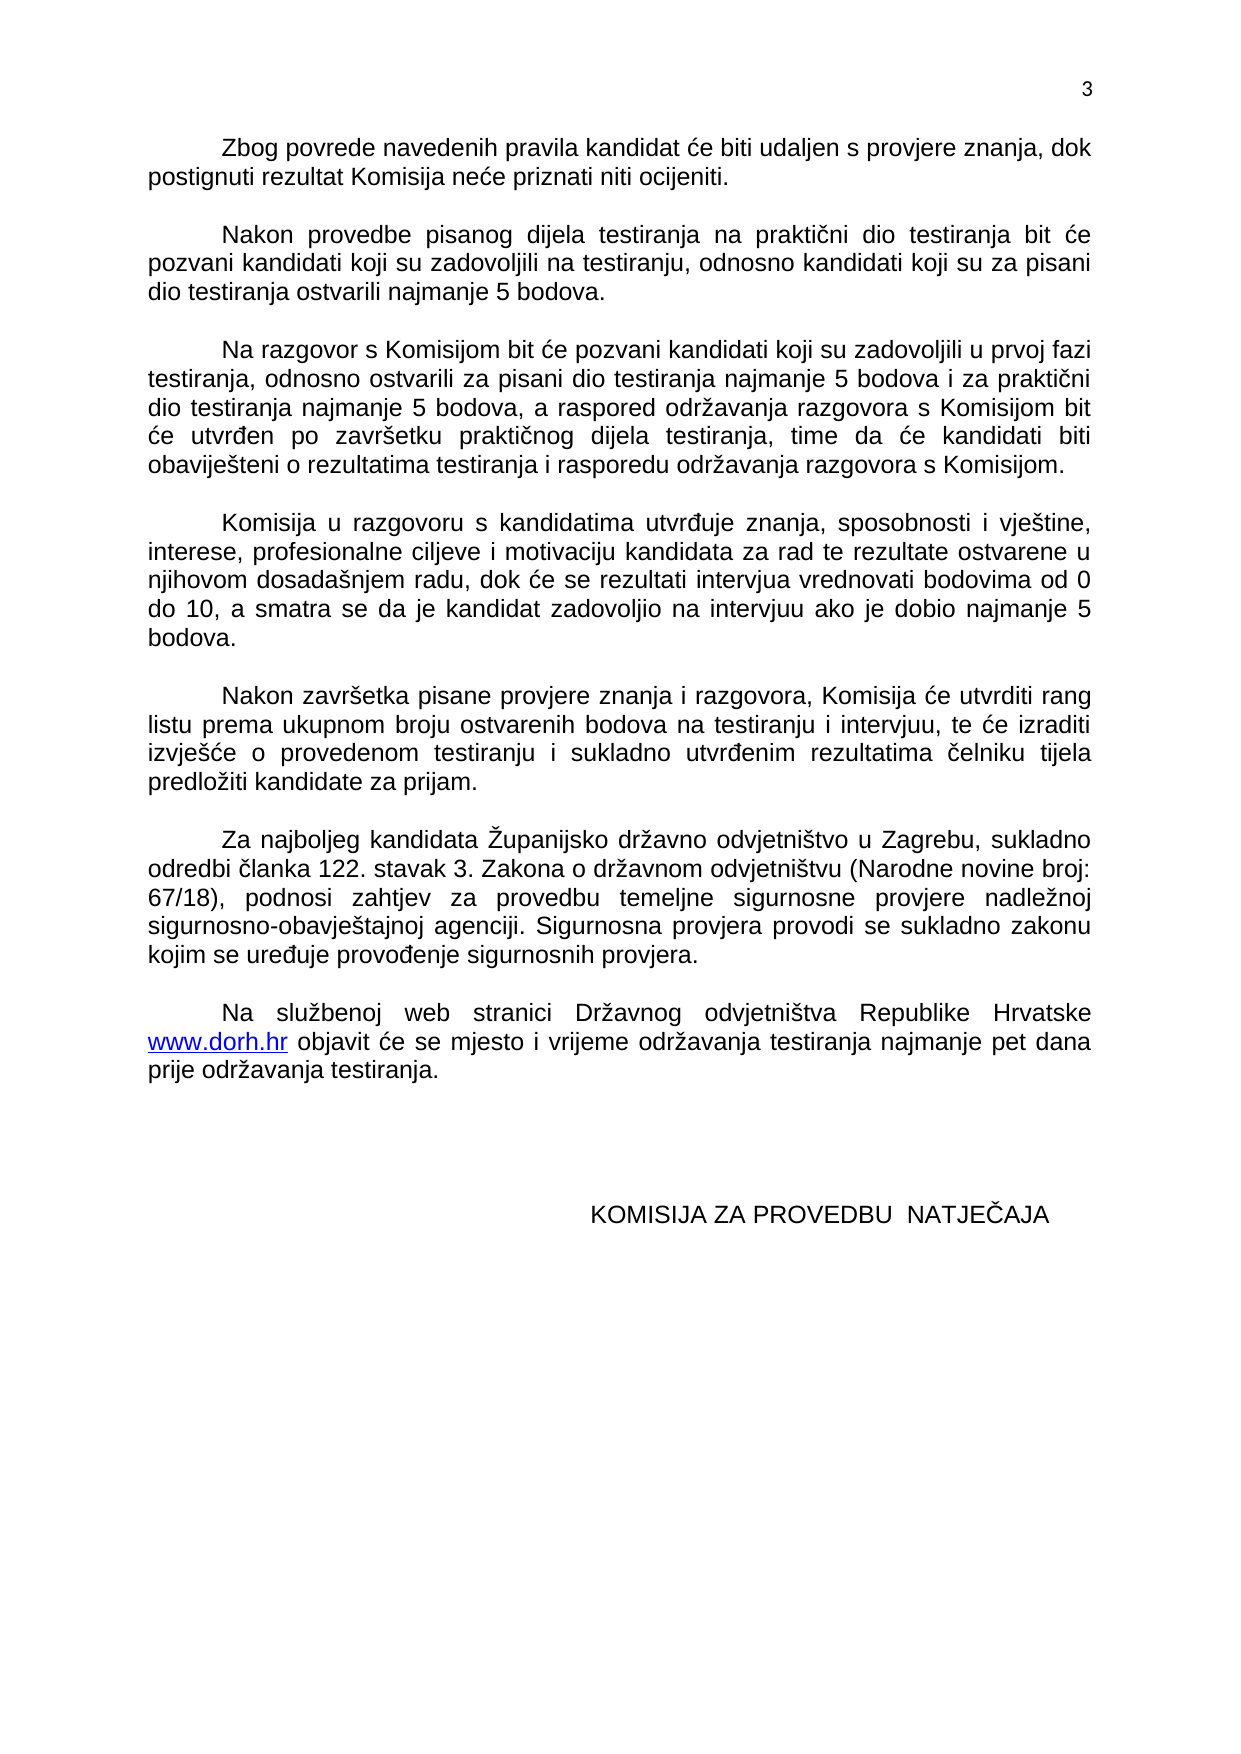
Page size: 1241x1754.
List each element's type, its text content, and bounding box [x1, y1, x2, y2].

text Na službenoj web stranici Državnog odvjetništva Republike Hrvatske www.dorh.hr objavit će se mjesto i vrijeme održavanja testiranja najmanje pet dana prije održavanja testiranja. [148, 998, 1093, 1084]
text Komisija u razgovoru s kandidatima utvrđuje znanja, sposobnosti i vještine, interese, profesionalne ciljeve i motivaciju kandidata za rad te rezultate ostvarene u njihovom dosadašnjem radu, dok će se rezultati intervjua vrednovati bodovima od 0 do 10, a smatra se da je kandidat zadovoljio na intervjuu ako je dobio najmanje 5 bodova. [148, 508, 1093, 652]
text Za najboljeg kandidata Županijsko državno odvjetništvo u Zagrebu, sukladno odredbi članka 122. stavak 3. Zakona o državnom odvjetništvu (Narodne novine broj: 67/18), podnosi zahtjev za provedbu temeljne sigurnosne provjere nadležnoj sigurnosno-obavještajnoj agenciji. Sigurnosna provjera provodi se sukladno zakonu kojim se uređuje provođenje sigurnosnih provjera. [148, 825, 1093, 969]
text Zbog povrede navedenih pravila kandidat će biti udaljen s provjere znanja, dok postignuti rezultat Komisija neće priznati niti ocijeniti. [148, 133, 1093, 190]
text Na razgovor s Komisijom bit će pozvani kandidati koji su zadovoljili u prvoj fazi testiranja, odnosno ostvarili za pisani dio testiranja najmanje 5 bodova i za praktični dio testiranja najmanje 5 bodova, a raspored održavanja razgovora s Komisijom bit će utvrđen po završetku praktičnog dijela testiranja, time da će kandidati biti obaviješteni o rezultatima testiranja i rasporedu održavanja razgovora s Komisijom. [148, 335, 1093, 479]
text Nakon provedbe pisanog dijela testiranja na praktični dio testiranja bit će pozvani kandidati koji su zadovoljili na testiranju, odnosno kandidati koji su za pisani dio testiranja ostvarili najmanje 5 bodova. [148, 219, 1093, 306]
text Nakon završetka pisane provjere znanja i razgovora, Komisija će utvrditi rang listu prema ukupnom broju ostvarenih bodova na testiranju i intervjuu, te će izraditi izvješće o provedenom testiranju i sukladno utvrđenim rezultatima čelniku tijela predložiti kandidate za prijam. [148, 681, 1093, 796]
text KOMISIJA ZA PROVEDBU NATJEČAJA [516, 1200, 1093, 1229]
